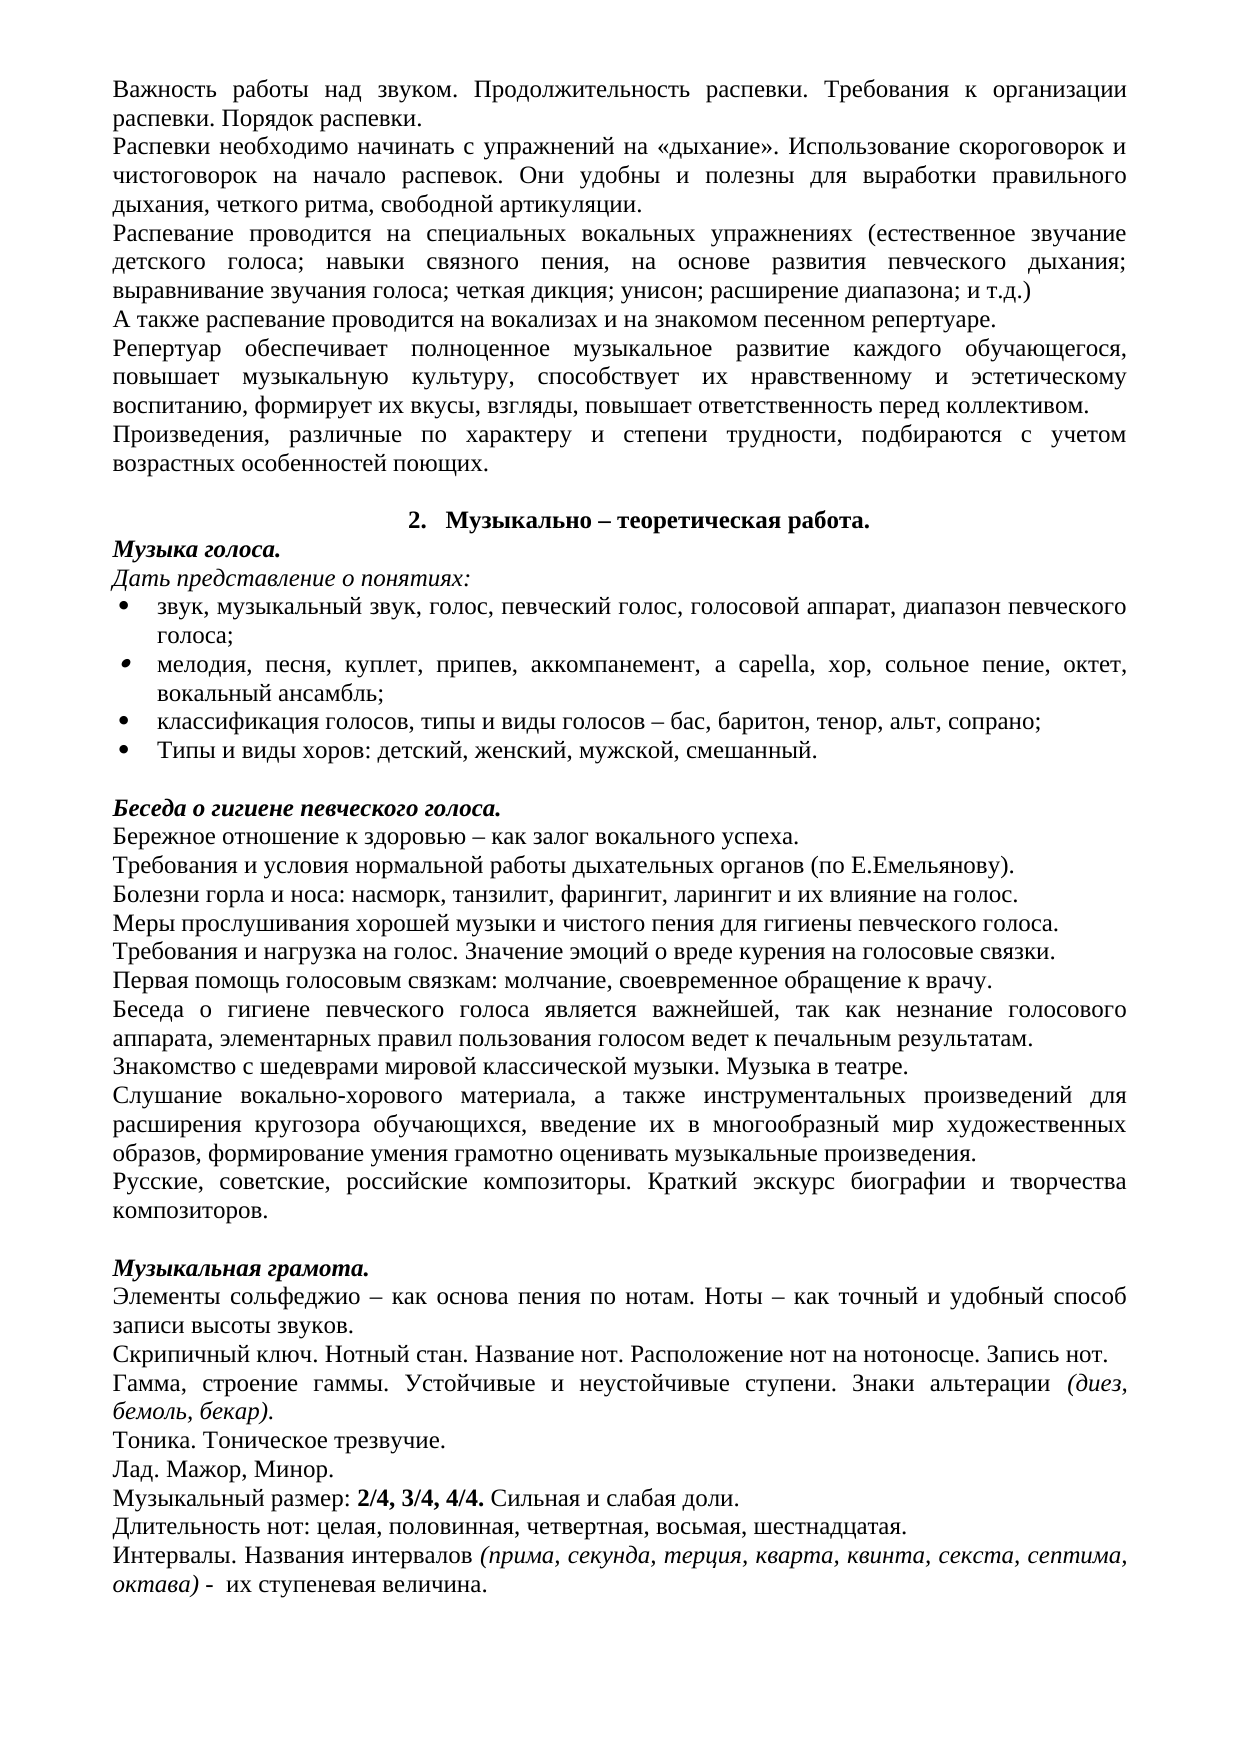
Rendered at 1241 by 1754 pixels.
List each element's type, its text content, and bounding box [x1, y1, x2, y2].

list мелодия, песня, куплет, припев, аккомпанемент, a сapella, хор, сольное пение, октет, вокальный ансамбль; [119, 649, 1128, 706]
text Меры прослушивания хорошей музыки и чистого пения для гигиены певческого голоса. [112, 908, 1128, 936]
text Музыкальный размер: 2/4, 3/4, 4/4. Сильная и слабая доли. [112, 1483, 1128, 1511]
list Музыкально – теоретическая работа. [150, 505, 1128, 534]
list Типы и виды хоров: детский, женский, мужской, смешанный. [119, 735, 1128, 764]
text Длительность нот: целая, половинная, четвертная, восьмая, шестнадцатая. [112, 1511, 1128, 1540]
text Произведения, различные по характеру и степени трудности, подбираются с учетом возрастных особенностей поющих. [112, 419, 1128, 476]
text Музыка голоса. [112, 534, 1128, 563]
text Слушание вокально-хорового материала, а также инструментальных произведений для расширения кругозора обучающихся, введение их в многообразный мир художественных образов, формирование умения грамотно оценивать музыкальные произведения. [112, 1080, 1128, 1166]
text Первая помощь голосовым связкам: молчание, своевременное обращение к врачу. [112, 965, 1128, 994]
text Гамма, строение гаммы. Устойчивые и неустойчивые ступени. Знаки альтерации (диез, бемоль, бекар). [112, 1368, 1128, 1425]
text Скрипичный ключ. Нотный стан. Название нот. Расположение нот на нотоносце. Запись нот. [112, 1339, 1128, 1368]
text Репертуар обеспечивает полноценное музыкальное развитие каждого обучающегося, повышает музыкальную культуру, способствует их нравственному и эстетическому воспитанию, формирует их вкусы, взгляды, повышает ответственность перед коллективом. [112, 333, 1128, 419]
text Русские, советские, российские композиторы. Краткий экскурс биографии и творчества композиторов. [112, 1166, 1128, 1224]
list классификация голосов, типы и виды голосов – бас, баритон, тенор, альт, сопрано; [119, 706, 1128, 735]
text Дать представление о понятиях: [112, 563, 1128, 591]
text А также распевание проводится на вокализах и на знакомом песенном репертуаре. [112, 304, 1128, 333]
text Беседа о гигиене певческого голоса. [112, 793, 1128, 821]
text Беседа о гигиене певческого голоса является важнейшей, так как незнание голосового аппарата, элементарных правил пользования голосом ведет к печальным результатам. [112, 994, 1128, 1051]
text Элементы сольфеджио – как основа пения по нотам. Ноты – как точный и удобный способ записи высоты звуков. [112, 1281, 1128, 1339]
text Болезни горла и носа: насморк, танзилит, фарингит, ларингит и их влияние на голос. [112, 879, 1128, 908]
text Распевки необходимо начинать с упражнений на «дыхание». Использование скороговорок и чистоговорок на начало распевок. Они удобны и полезны для выработки правильного дыхания, четкого ритма, свободной артикуляции. [112, 131, 1128, 218]
text Тоника. Тоническое трезвучие. [112, 1425, 1128, 1454]
list звук, музыкальный звук, голос, певческий голос, голосовой аппарат, диапазон певческого голоса; [119, 591, 1128, 649]
text Важность работы над звуком. Продолжительность распевки. Требования к организации распевки. Порядок распевки. [112, 74, 1128, 131]
text Требования и нагрузка на голос. Значение эмоций о вреде курения на голосовые связки. [112, 936, 1128, 965]
text Музыкальная грамота. [112, 1253, 1128, 1281]
text Лад. Мажор, Минор. [112, 1454, 1128, 1483]
text Требования и условия нормальной работы дыхательных органов (по Е.Емельянову). [112, 850, 1128, 879]
text Интервалы. Названия интервалов (прима, секунда, терция, кварта, квинта, секста, септима, октава) - их ступеневая величина. [112, 1540, 1128, 1598]
text Знакомство с шедеврами мировой классической музыки. Музыка в театре. [112, 1051, 1128, 1080]
text Распевание проводится на специальных вокальных упражнениях (естественное звучание детского голоса; навыки связного пения, на основе развития певческого дыхания; выравнивание звучания голоса; четкая дикция; унисон; расширение диапазона; и т.д.) [112, 218, 1128, 304]
text Бережное отношение к здоровью – как залог вокального успеха. [112, 821, 1128, 850]
